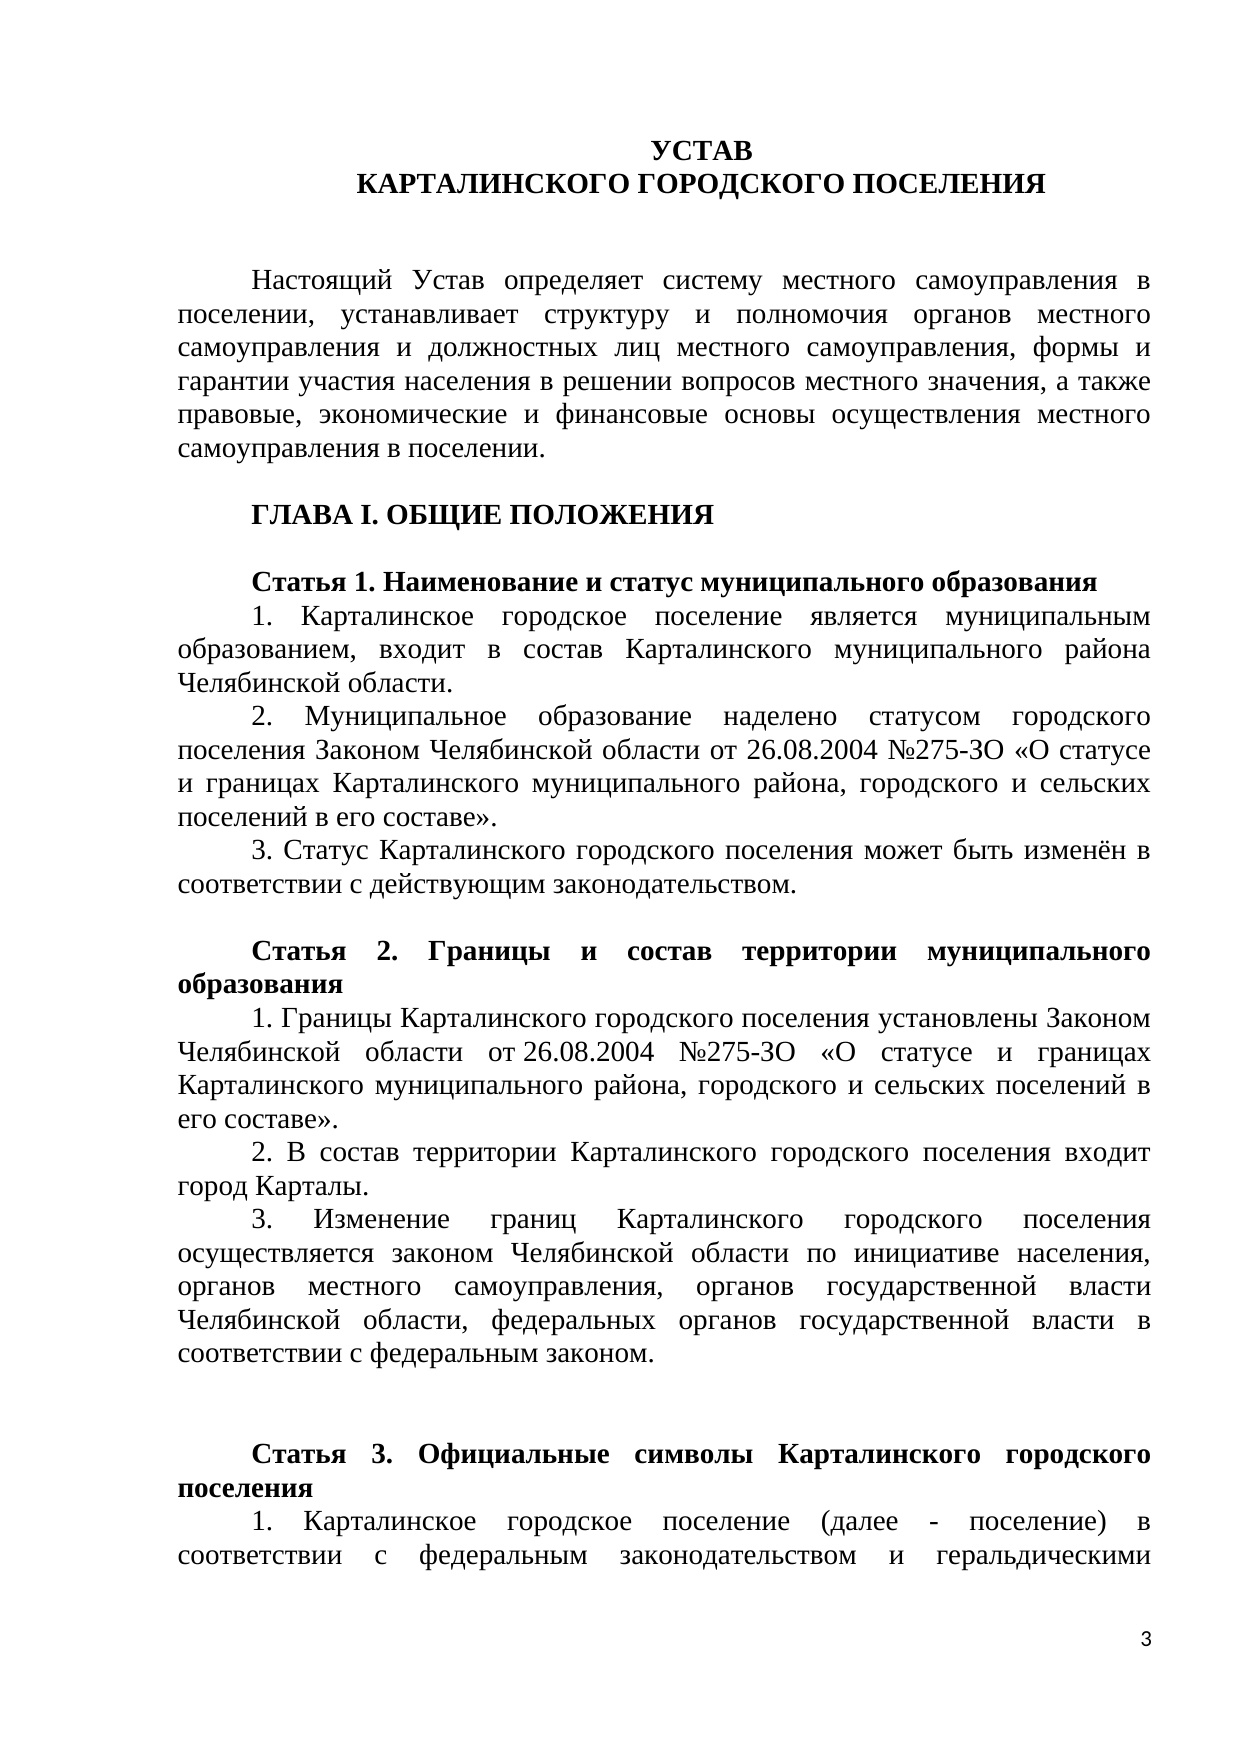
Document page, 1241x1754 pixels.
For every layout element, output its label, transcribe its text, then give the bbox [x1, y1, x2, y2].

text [177, 1503, 1152, 1570]
text КАРТАЛИНСКОГО ГОРОДСКОГО ПОСЕЛЕНИЯ [177, 166, 1152, 200]
text УСТАВ [177, 133, 1152, 166]
text Статья 2. Границы и состав территории муниципального образования [177, 933, 1152, 1000]
text 1. Границы Карталинского городского поселения установлены Законом Челябинской области от 26.08.2004 №275-ЗО «О статусе и границах Карталинского муниципального района, городского и сельских поселений в его составе». [177, 1000, 1152, 1134]
text Статья 3. Официальные символы Карталинского городского поселения [177, 1436, 1152, 1503]
text 1. Карталинское городское поселение является муниципальным образованием, входит в состав Карталинского муниципального района Челябинской области. [177, 598, 1152, 698]
text 2. Муниципальное образование наделено статусом городского поселения Законом Челябинской области от 26.08.2004 №275-ЗО «О статусе и границах Карталинского муниципального района, городского и сельских поселений в его составе». [177, 698, 1152, 832]
text ГЛАВА I. ОБЩИЕ ПОЛОЖЕНИЯ [177, 497, 1152, 531]
text Настоящий Устав определяет систему местного самоуправления в поселении, устанавливает структуру и полномочия органов местного самоуправления и должностных лиц местного самоуправления, формы и гарантии участия населения в решении вопросов местного значения, а также правовые, экономические и финансовые основы осуществления местного самоуправления в поселении. [177, 262, 1152, 463]
text 3. Статус Карталинского городского поселения может быть изменён в соответствии с действующим законодательством. [177, 832, 1152, 899]
text 3. Изменение границ Карталинского городского поселения осуществляется законом Челябинской области по инициативе населения, органов местного самоуправления, органов государственной власти Челябинской области, федеральных органов государственной власти в соответствии с федеральным законом. [177, 1201, 1152, 1369]
text Статья 1. Наименование и статус муниципального образования [177, 564, 1152, 598]
text 2. В состав территории Карталинского городского поселения входит город Карталы. [177, 1134, 1152, 1201]
